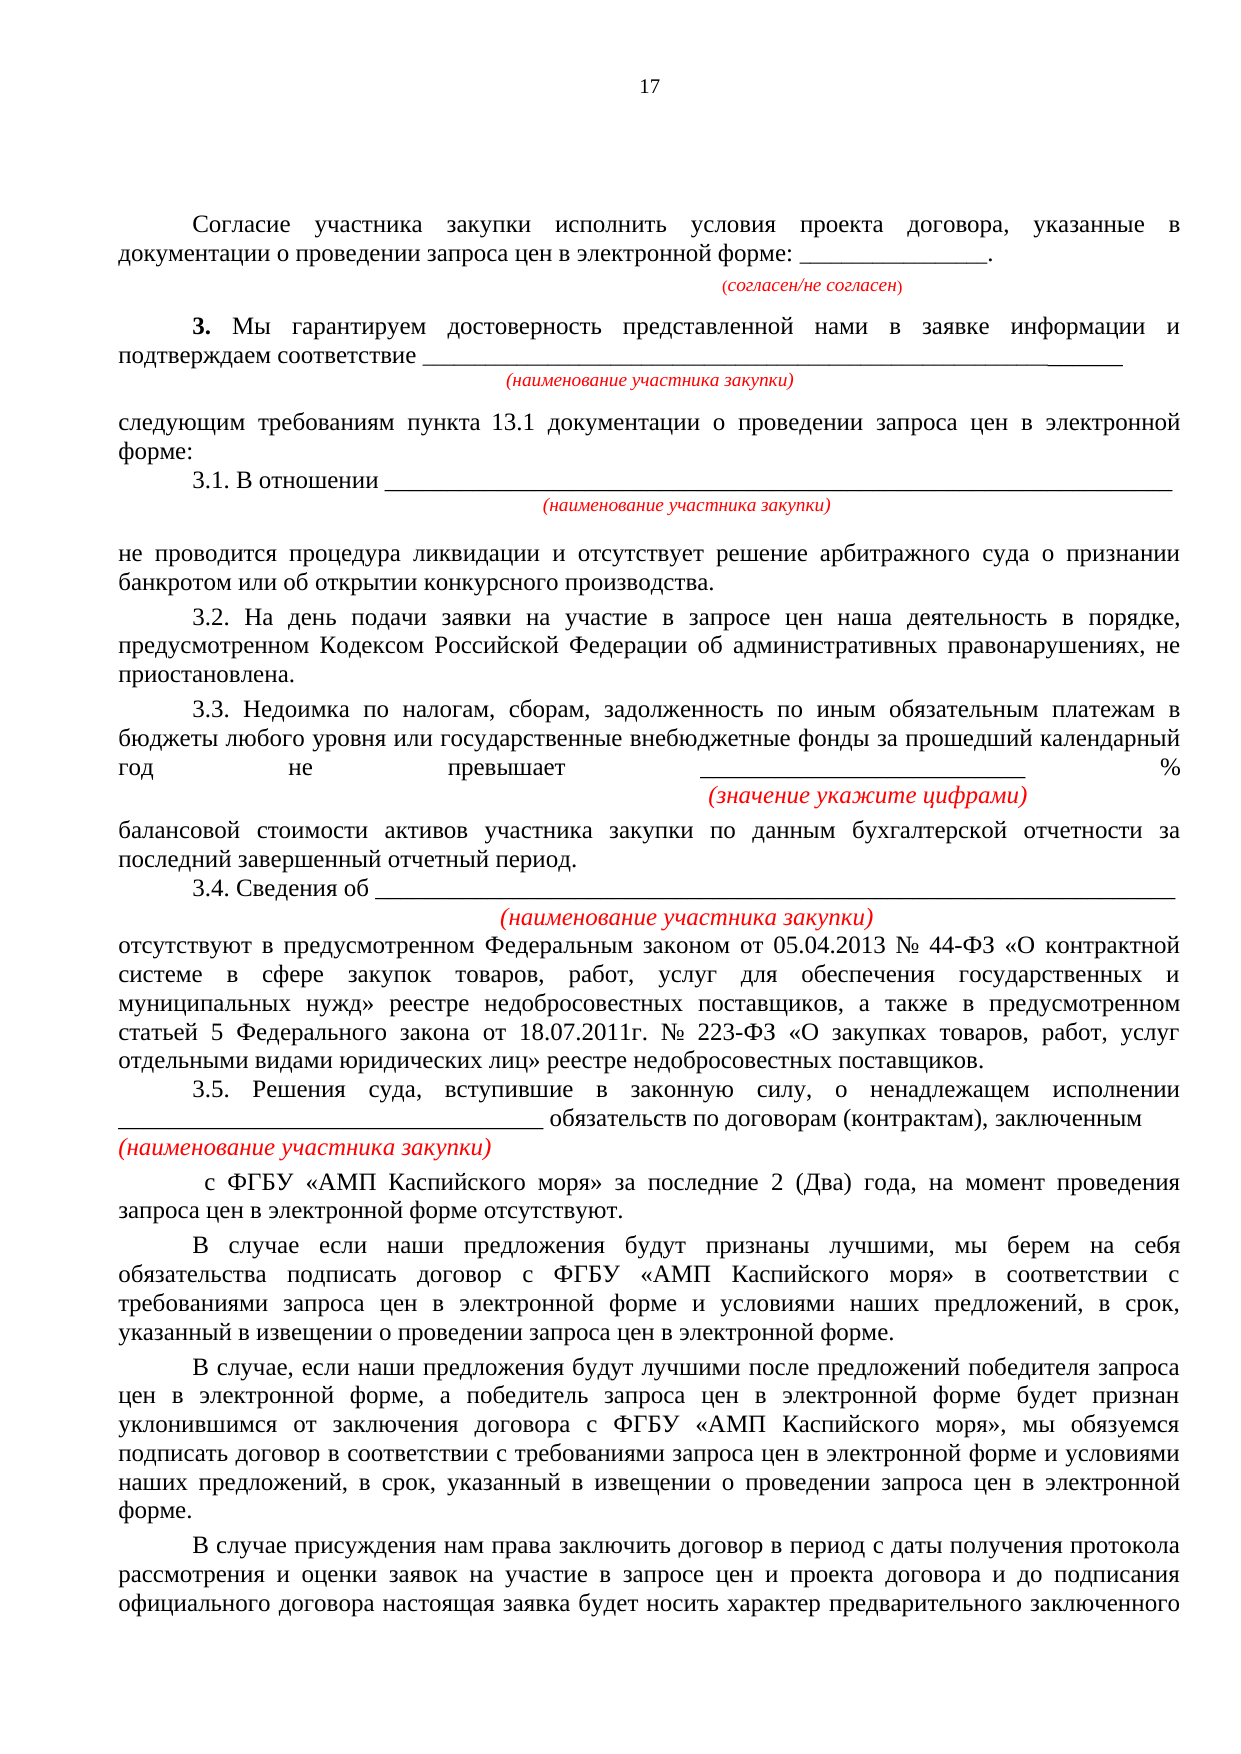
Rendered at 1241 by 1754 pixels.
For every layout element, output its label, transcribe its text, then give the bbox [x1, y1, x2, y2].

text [118, 1531, 1181, 1617]
text (наименование участника закупки) [118, 1132, 1181, 1161]
text (наименование участника закупки) [118, 902, 1181, 931]
text следующим требованиям пункта 13.1 документации о проведении запроса цен в электронной форме: [118, 407, 1181, 465]
text с ФГБУ «АМП Каспийского моря» за последние 2 (Два) года, на момент проведения запроса цен в электронной форме отсутствуют. [118, 1167, 1181, 1224]
text В случае, если наши предложения будут лучшими после предложений победителя запроса цен в электронной форме, а победитель запроса цен в электронной форме будет признан уклонившимся от заключения договора с ФГБУ «АМП Каспийского моря», мы обязуемся подписать договор в соответствии с требованиями запроса цен в электронной форме и условиями наших предложений, в срок, указанный в извещении о проведении запроса цен в электронной форме. [118, 1352, 1181, 1524]
text не проводится процедура ликвидации и отсутствует решение арбитражного суда о признании банкротом или об открытии конкурсного производства. [118, 538, 1181, 596]
text 3.3. Недоимка по налогам, сборам, задолженность по иным обязательным платежам в бюджеты любого уровня или государственные внебюджетные фонды за прошедший календарный год не превышает __________________________ % (значение укажите цифрами) [118, 694, 1181, 809]
text (наименование участника закупки) [118, 369, 1181, 407]
text 3.4. Сведения об ________________________________________________________________ [118, 873, 1181, 902]
text 3. Мы гарантируем достоверность представленной нами в заявке информации и подтверждаем соответствие __________________________________________________________________ [118, 311, 1181, 369]
text (наименование участника закупки) [118, 493, 1181, 532]
text балансовой стоимости активов участника закупки по данным бухгалтерской отчетности за последний завершенный отчетный период. [118, 816, 1181, 873]
text 3.2. На день подачи заявки на участие в запросе цен наша деятельность в порядке, предусмотренном Кодексом Российской Федерации об административных правонарушениях, не приостановлена. [118, 602, 1181, 688]
text Согласие участника закупки исполнить условия проекта договора, указанные в документации о проведении запроса цен в электронной форме: __________________. [118, 209, 1181, 267]
text (согласен/не согласен) [192, 273, 1181, 311]
text В случае если наши предложения будут признаны лучшими, мы берем на себя обязательства подписать договор с ФГБУ «АМП Каспийского моря» в соответствии с требованиями запроса цен в электронной форме и условиями наших предложений, в срок, указанный в извещении о проведении запроса цен в электронной форме. [118, 1231, 1181, 1346]
text 3.5. Решения суда, вступившие в законную силу, о ненадлежащем исполнении __________________________________ обязательств по договорам (контрактам), заключенным [118, 1074, 1181, 1132]
text отсутствуют в предусмотренном Федеральным законом от 05.04.2013 № 44-ФЗ «О контрактной системе в сфере закупок товаров, работ, услуг для обеспечения государственных и муниципальных нужд» реестре недобросовестных поставщиков, а также в предусмотренном статьей 5 Федерального закона от 18.07.2011г. № 223-ФЗ «О закупках товаров, работ, услуг отдельными видами юридических лиц» реестре недобросовестных поставщиков. [118, 931, 1181, 1074]
text 3.1. В отношении _______________________________________________________________ [118, 465, 1181, 493]
